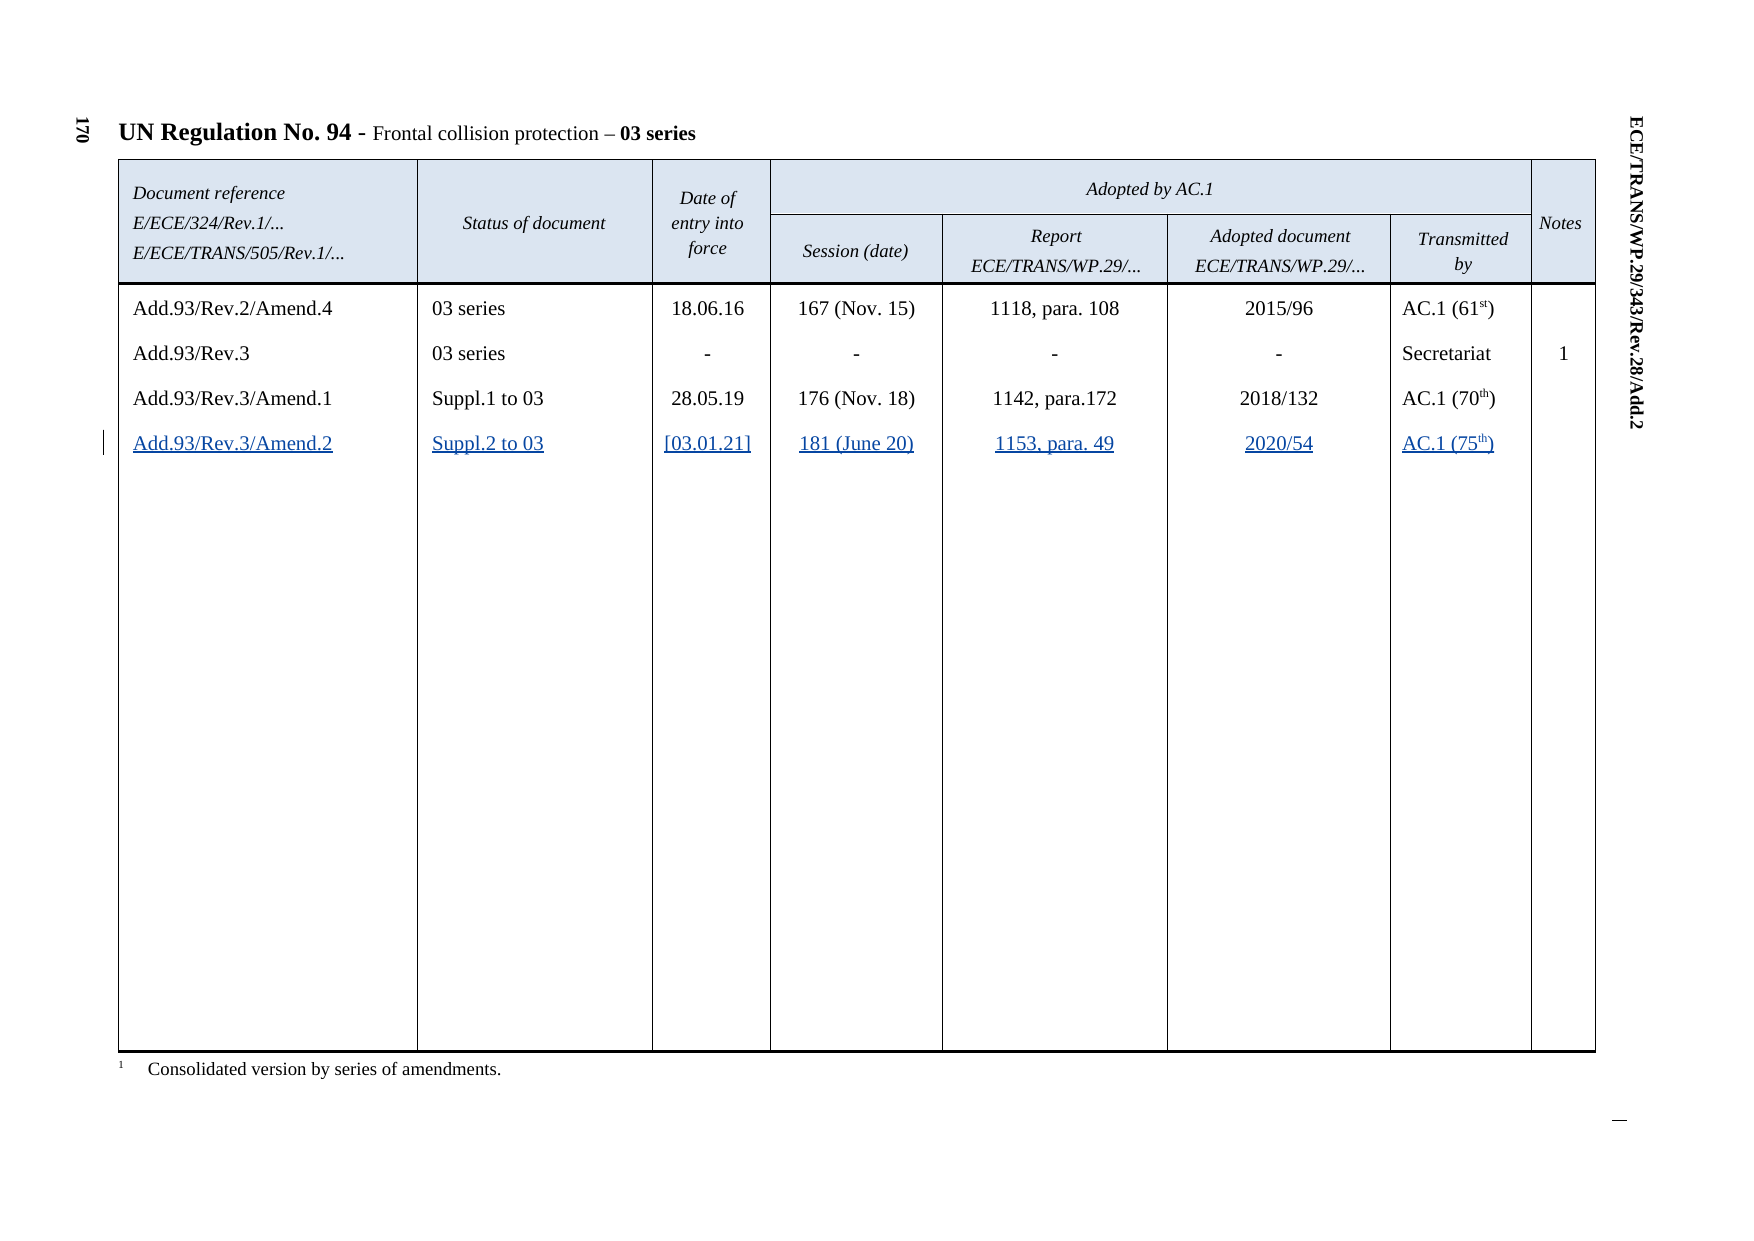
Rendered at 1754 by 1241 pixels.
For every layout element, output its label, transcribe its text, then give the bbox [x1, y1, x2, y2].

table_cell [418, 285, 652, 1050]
text UN Regulation No. 94 - Frontal collision protection – 03 series [118, 118, 1488, 146]
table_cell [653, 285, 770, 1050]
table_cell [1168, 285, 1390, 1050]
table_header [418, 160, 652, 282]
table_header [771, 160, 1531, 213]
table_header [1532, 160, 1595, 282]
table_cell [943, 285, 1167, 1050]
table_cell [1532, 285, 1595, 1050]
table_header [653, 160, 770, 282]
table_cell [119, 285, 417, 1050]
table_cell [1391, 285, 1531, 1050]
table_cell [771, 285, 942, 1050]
text 1 Consolidated version by series of amendments. [118, 1053, 1488, 1081]
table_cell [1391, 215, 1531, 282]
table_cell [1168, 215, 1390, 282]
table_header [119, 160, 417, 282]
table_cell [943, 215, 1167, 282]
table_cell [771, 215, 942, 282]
